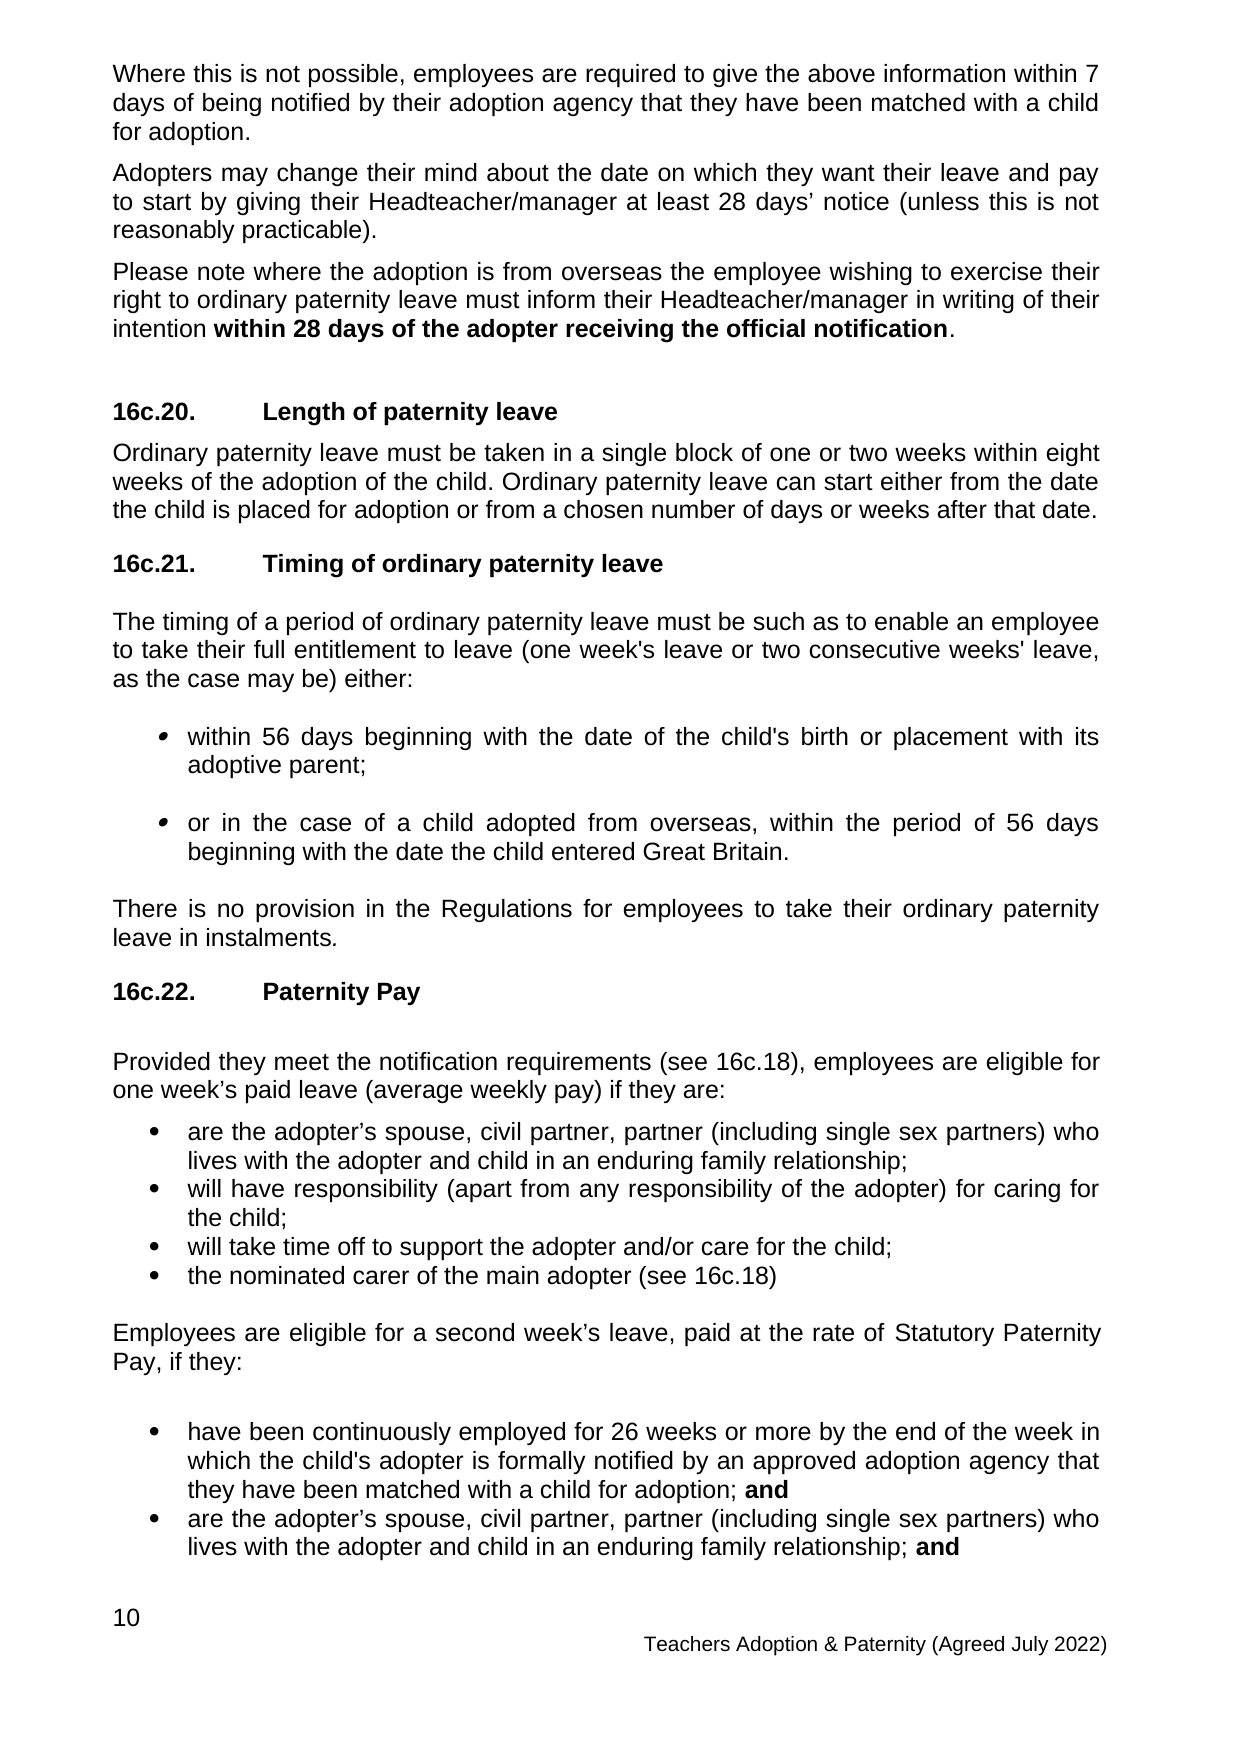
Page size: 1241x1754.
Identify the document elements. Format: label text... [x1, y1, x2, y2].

text The timing of a period of ordinary paternity leave must be such as to enable an employee to take their full entitlement to leave (one week's leave or two consecutive weeks' leave, as the case may be) either: [112, 607, 1102, 693]
list within 56 days beginning with the date of the child's birth or placement with its adoptive parent; [157, 722, 1102, 779]
text Please note where the adoption is from overseas the employee wishing to exercise their right to ordinary paternity leave must inform their Headteacher/manager in writing of their intention within 28 days of the adopter receiving the official notification. [112, 257, 1102, 343]
list will have responsibility (apart from any responsibility of the adopter) for caring for the child; [150, 1174, 1102, 1232]
text Where this is not possible, employees are required to give the above information within 7 days of being notified by their adoption agency that they have been matched with a child for adoption. [112, 59, 1102, 145]
list are the adopter’s spouse, civil partner, partner (including single sex partners) who lives with the adopter and child in an enduring family relationship; and [150, 1503, 1102, 1561]
text Ordinary paternity leave must be taken in a single block of one or two weeks within eight weeks of the adoption of the child. Ordinary paternity leave can start either from the date the child is placed for adoption or from a chosen number of days or weeks after that date. [112, 438, 1102, 524]
list the nominated carer of the main adopter (see 16c.18) [150, 1261, 1102, 1290]
list are the adopter’s spouse, civil partner, partner (including single sex partners) who lives with the adopter and child in an enduring family relationship; [150, 1117, 1102, 1174]
text There is no provision in the Regulations for employees to take their ordinary paternity leave in instalments. [112, 894, 1102, 952]
subtitle 16c.20. Length of paternity leave [112, 397, 1102, 425]
list will take time off to support the adopter and/or care for the child; [150, 1232, 1102, 1261]
subtitle 16c.21. Timing of ordinary paternity leave [112, 549, 1102, 578]
text Employees are eligible for a second week’s leave, paid at the rate of Statutory Paternity Pay, if they: [112, 1318, 1102, 1376]
text Provided they meet the notification requirements (see 16c.18), employees are eligible for one week’s paid leave (average weekly pay) if they are: [112, 1047, 1102, 1104]
list or in the case of a child adopted from overseas, within the period of 56 days beginning with the date the child entered Great Britain. [157, 808, 1102, 866]
list have been continuously employed for 26 weeks or more by the end of the week in which the child's adopter is formally notified by an approved adoption agency that they have been matched with a child for adoption; and [150, 1417, 1102, 1503]
text Adopters may change their mind about the date on which they want their leave and pay to start by giving their Headteacher/manager at least 28 days’ notice (unless this is not reasonably practicable). [112, 158, 1102, 244]
subtitle 16c.22. Paternity Pay [112, 977, 1102, 1006]
